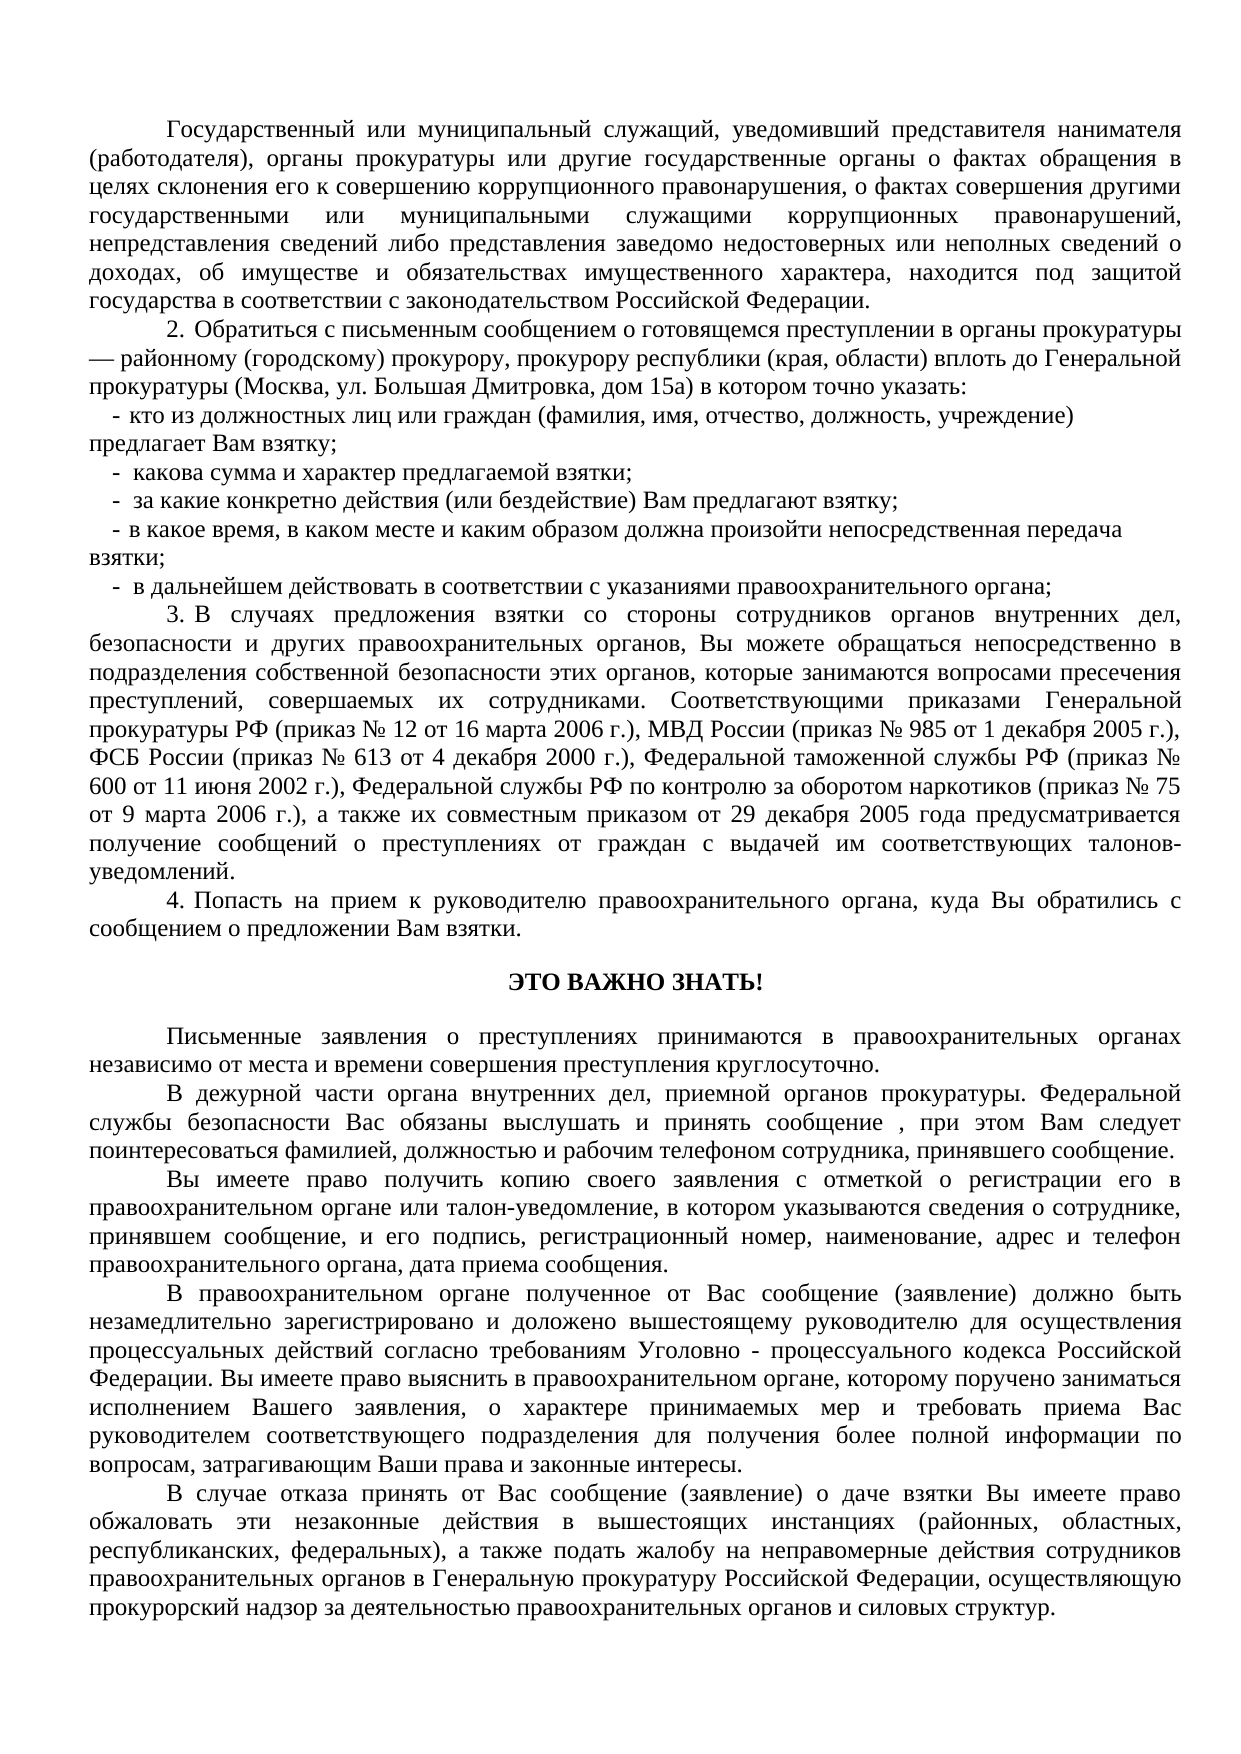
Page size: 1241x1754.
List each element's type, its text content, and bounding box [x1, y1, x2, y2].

text В дежурной части органа внутренних дел, приемной органов прокуратуры. Федеральной службы безопасности Вас обязаны выслушать и принять сообщение , при этом Вам следует поинтересоваться фамилией, должностью и рабочим телефоном сотрудника, принявшего сообщение. [89, 1078, 1182, 1164]
list в какое время, в каком месте и каким образом должна произойти непосредственная передача взятки; [89, 514, 1182, 571]
text В правоохранительном органе полученное от Вас сообщение (заявление) должно быть незамедлительно зарегистрировано и доложено вышестоящему руководителю для осуществления процессуальных действий согласно требованиям Уголовно - процессуального кодекса Российской Федерации. Вы имеете право выяснить в правоохранительном органе, которому поручено заниматься исполнением Вашего заявления, о характере принимаемых мер и требовать приема Вас руководителем соответствующего подразделения для получения более полной информации по вопросам, затрагивающим Ваши права и законные интересы. [89, 1278, 1182, 1478]
list какова сумма и характер предлагаемой взятки; [112, 457, 1182, 486]
text В случае отказа принять от Вас сообщение (заявление) о даче взятки Вы имеете право обжаловать эти незаконные действия в вышестоящих инстанциях (районных, областных, республиканских, федеральных), а также подать жалобу на неправомерные действия сотрудников правоохранительных органов в Генеральную прокуратуру Российской Федерации, осуществляющую прокурорский надзор за деятельностью правоохранительных органов и силовых структур. [89, 1478, 1182, 1621]
text Вы имеете право получить копию своего заявления с отметкой о регистрации его в правоохранительном органе или талон-уведомление, в котором указываются сведения о сотруднике, принявшем сообщение, и его подпись, регистрационный номер, наименование, адрес и телефон правоохранительного органа, дата приема сообщения. [89, 1164, 1182, 1278]
text ЭТО ВАЖНО ЗНАТЬ! [89, 970, 1182, 995]
list Попасть на прием к руководителю правоохранительного органа, куда Вы обратились с сообщением о предложении Вам взятки. [89, 885, 1182, 942]
list В случаях предложения взятки со стороны сотрудников органов внутренних дел, безопасности и других правоохранительных органов, Вы можете обращаться непосредственно в подразделения собственной безопасности этих органов, которые занимаются вопросами пресечения преступлений, совершаемых их сотрудниками. Соответствующими приказами Генеральной прокуратуры РФ (приказ № 12 от 16 марта 2006 г.), МВД России (приказ № 985 от 1 декабря 2005 г.), ФСБ России (приказ № 613 от 4 декабря 2000 г.), Федеральной таможенной службы РФ (приказ № 600 от 11 июня 2002 г.), Федеральной службы РФ по контролю за оборотом наркотиков (приказ № 75 от 9 марта 2006 г.), а также их совместным приказом от 29 декабря 2005 года предусматривается получение сообщений о преступлениях от граждан с выдачей им соответствующих талонов- уведомлений. [89, 600, 1182, 885]
text Государственный или муниципальный служащий, уведомивший представителя нанимателя (работодателя), органы прокуратуры или другие государственные органы о фактах обращения в целях склонения его к совершению коррупционного правонарушения, о фактах совершения другими государственными или муниципальными служащими коррупционных правонарушений, непредставления сведений либо представления заведомо недостоверных или неполных сведений о доходах, об имуществе и обязательствах имущественного характера, находится под защитой государства в соответствии с законодательством Российской Федерации. [89, 115, 1182, 314]
text Письменные заявления о преступлениях принимаются в правоохранительных органах независимо от места и времени совершения преступления круглосуточно. [89, 1021, 1182, 1078]
list в дальнейшем действовать в соответствии с указаниями правоохранительного органа; [112, 571, 1182, 600]
list кто из должностных лиц или граждан (фамилия, имя, отчество, должность, учреждение) предлагает Вам взятку; [89, 400, 1182, 457]
list Обратиться с письменным сообщением о готовящемся преступлении в органы прокуратуры — районному (городскому) прокурору, прокурору республики (края, области) вплоть до Генеральной прокуратуры (Москва, ул. Большая Дмитровка, дом 15а) в котором точно указать: [89, 314, 1182, 400]
list за какие конкретно действия (или бездействие) Вам предлагают взятку; [112, 486, 1182, 514]
